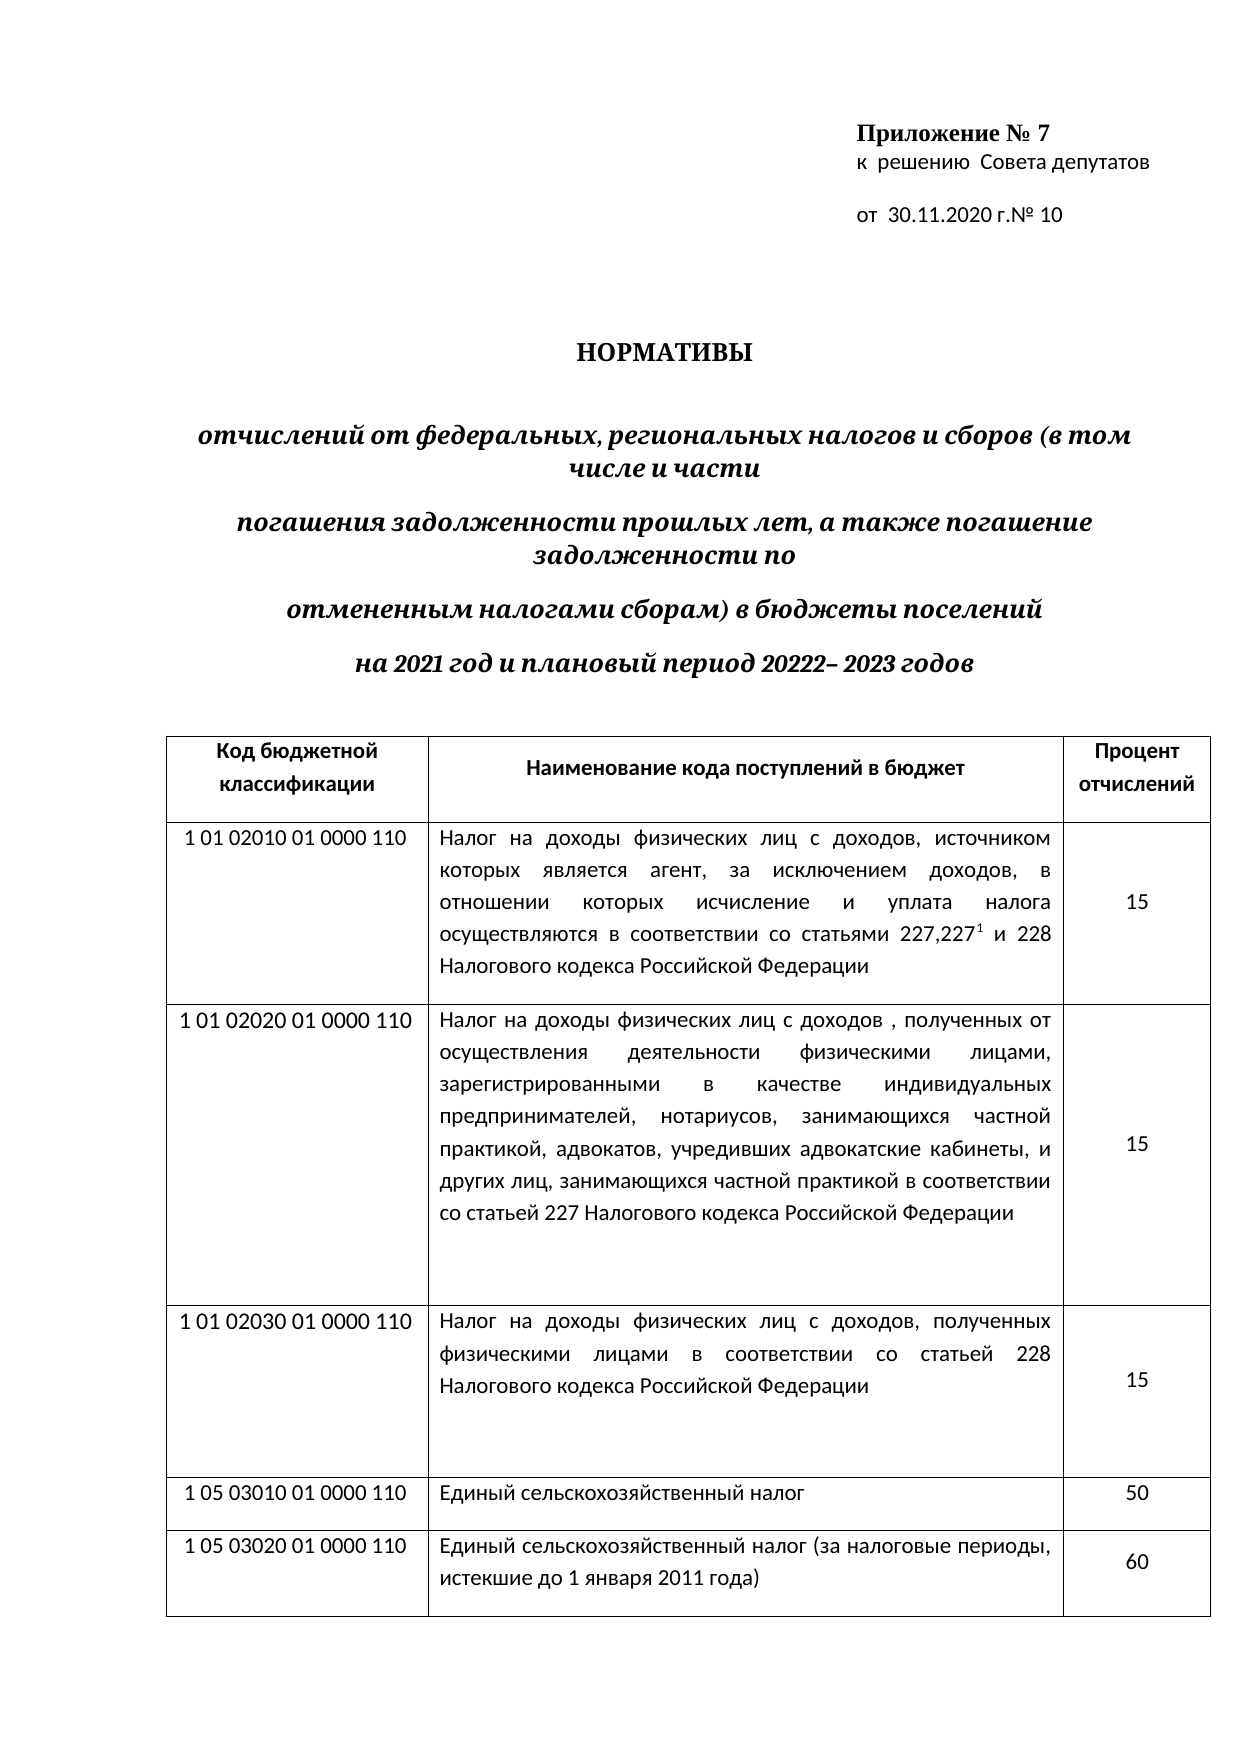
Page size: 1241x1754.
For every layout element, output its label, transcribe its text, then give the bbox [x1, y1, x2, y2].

subtitle НОРМАТИВЫ [177, 339, 1152, 368]
table_cell 15 [1064, 1005, 1210, 1305]
subtitle отчислений от федеральных, региональных налогов и сборов (в том числе и части [177, 422, 1152, 484]
table_header Процент отчислений [1064, 737, 1210, 822]
table_cell Единый сельскохозяйственный налог [429, 1478, 1063, 1530]
table_cell Единый сельскохозяйственный налог (за налоговые периоды, истекшие до 1 января 2011 года) [429, 1531, 1063, 1616]
table_cell Налог на доходы физических лиц с доходов, полученных физическими лицами в соответствии со статьей 228 Налогового кодекса Российской Федерации [429, 1306, 1063, 1477]
subtitle погашения задолженности прошлых лет, а также погашение задолженности по [177, 509, 1152, 571]
table_cell Налог на доходы физических лиц с доходов , полученных от осуществления деятельности физическими лицами, зарегистрированными в качестве индивидуальных предпринимателей, нотариусов, занимающихся частной практикой, адвокатов, учредивших адвокатские кабинеты, и других лиц, занимающихся частной практикой в соответствии со статьей 227 Налогового кодекса Российской Федерации [429, 1005, 1063, 1305]
table_cell 15 [1064, 1306, 1210, 1477]
subtitle отмененным налогами сборам) в бюджеты поселений [177, 596, 1152, 624]
table_header Код бюджетной классификации [167, 737, 428, 822]
table_cell 60 [1064, 1531, 1210, 1616]
table_header Наименование кода поступлений в бюджет [429, 737, 1063, 822]
table_cell 1 05 03020 01 0000 110 [167, 1531, 428, 1616]
table_cell 50 [1064, 1478, 1210, 1530]
table_cell Налог на доходы физических лиц с доходов, источником которых является агент, за исключением доходов, в отношении которых исчисление и уплата налога осуществляются в соответствии со статьями 227,2271 и 228 Налогового кодекса Российской Федерации [429, 823, 1063, 1004]
text к решению Совета депутатов [856, 147, 1152, 175]
text от 30.11.2020 г.№ 10 [856, 200, 1152, 228]
table_cell 1 01 02020 01 0000 110 [167, 1005, 428, 1305]
table_cell 1 01 02010 01 0000 110 [167, 823, 428, 1004]
table_cell 15 [1064, 823, 1210, 1004]
subtitle Приложение № 7 [856, 118, 1152, 147]
table_cell 1 01 02030 01 0000 110 [167, 1306, 428, 1477]
subtitle на 2021 год и плановый период 20222– 2023 годов [177, 649, 1152, 678]
table_cell 1 05 03010 01 0000 110 [167, 1478, 428, 1530]
